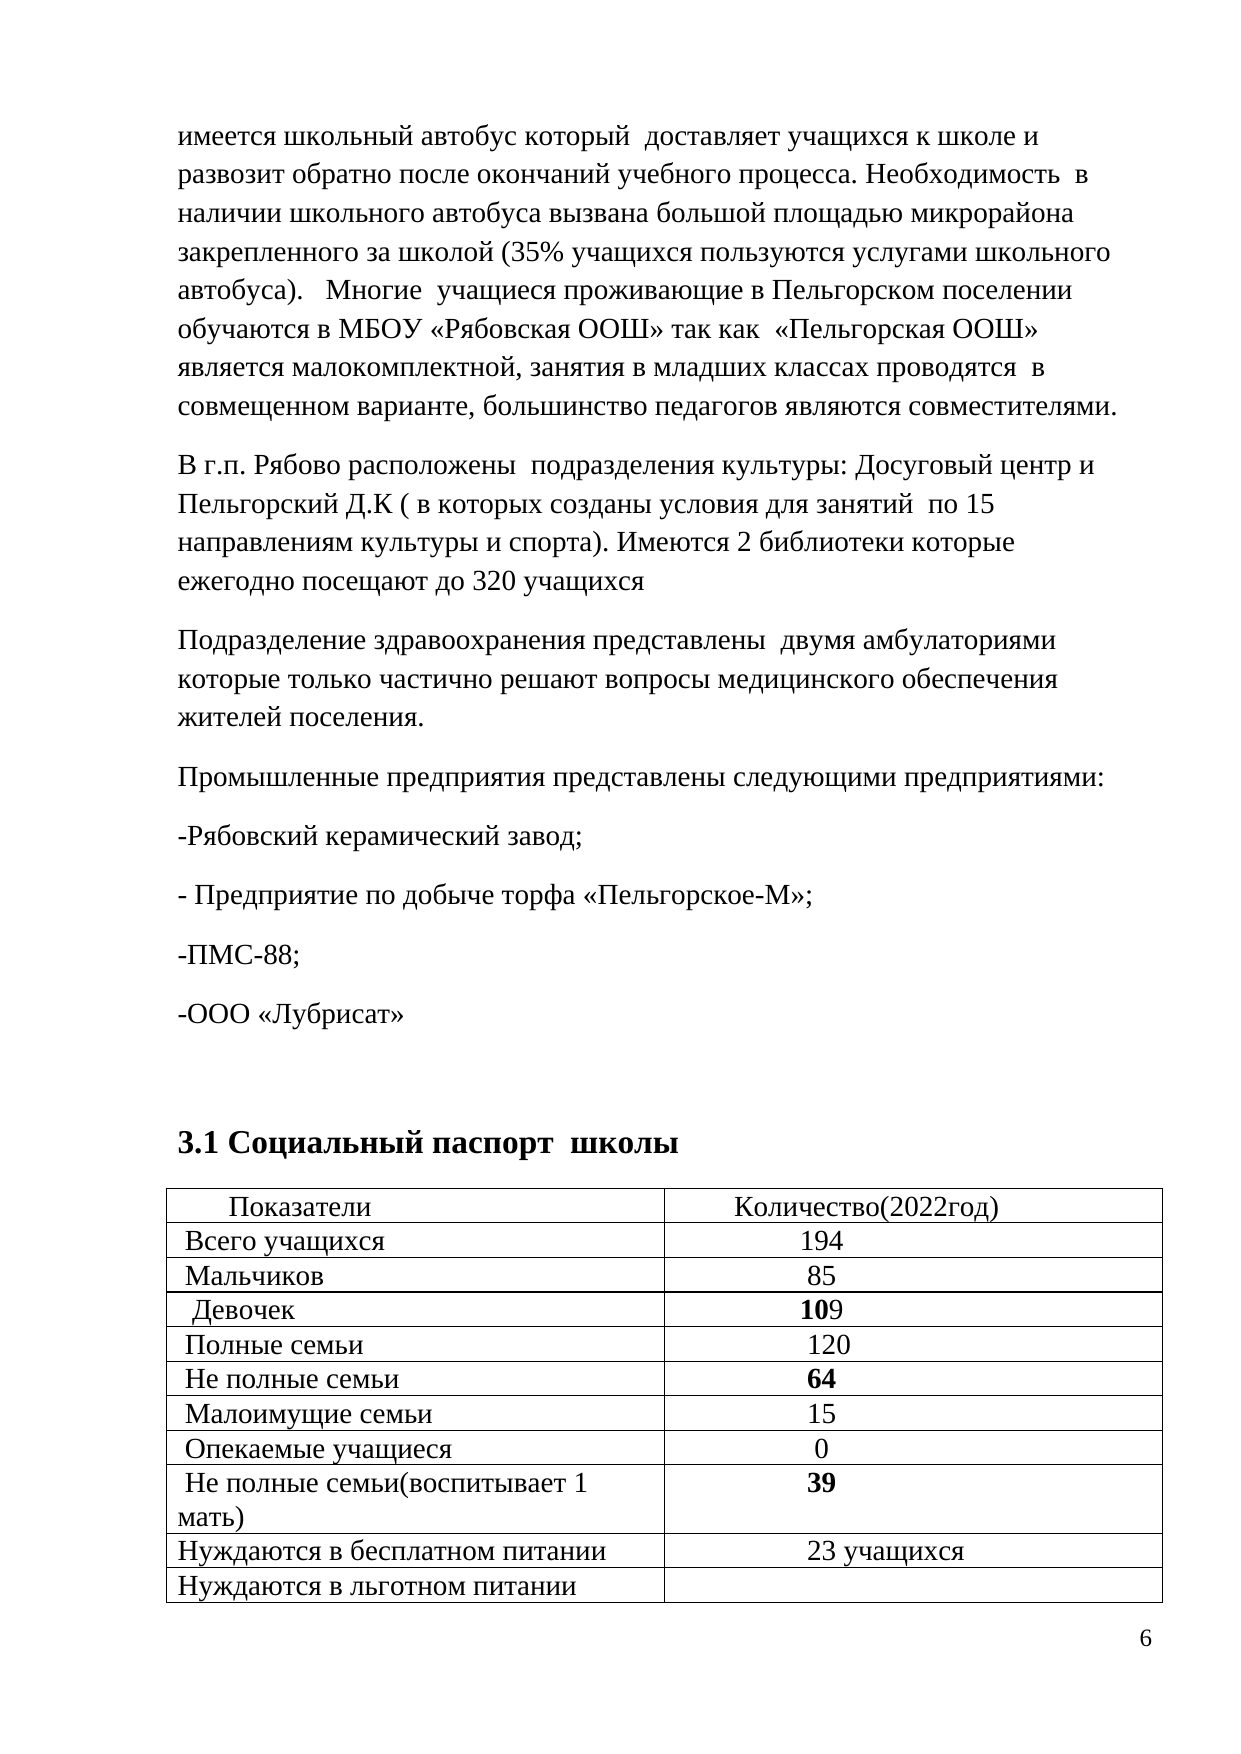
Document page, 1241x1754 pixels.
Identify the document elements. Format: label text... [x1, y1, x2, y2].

table_cell Опекаемые учащиеся [167, 1431, 664, 1464]
text В г.п. Рябово расположены подразделения культуры: Досуговый центр и Пельгорский Д.К ( в которых созданы условия для занятий по 15 направлениям культуры и спорта). Имеются 2 библиотеки которые ежегодно посещают до 320 учащихся [177, 447, 1152, 596]
table_cell Малоимущие семьи [167, 1396, 664, 1430]
table_cell 0 [665, 1431, 1162, 1464]
text Подразделение здравоохранения представлены двумя амбулаториями которые только частично решают вопросы медицинского обеспечения жителей поселения. [177, 622, 1152, 733]
table_cell 15 [665, 1396, 1162, 1430]
text Промышленные предприятия представлены следующими предприятиями: [177, 759, 1152, 792]
table_cell 120 [665, 1327, 1162, 1361]
table_header Показатели [167, 1189, 664, 1222]
table_cell [665, 1568, 1162, 1602]
table_cell Мальчиков [167, 1258, 664, 1291]
table_cell 23 учащихся [665, 1534, 1162, 1567]
table_cell Всего учащихся [167, 1223, 664, 1257]
table_cell 194 [665, 1223, 1162, 1257]
table_cell Не полные семьи(воспитывает 1 мать) [167, 1465, 664, 1532]
table_header Количество(2022год) [665, 1189, 1162, 1222]
table_cell 64 [665, 1362, 1162, 1395]
table_cell Нуждаются в бесплатном питании [167, 1534, 664, 1567]
text -ООО «Лубрисат» [177, 996, 1152, 1030]
text -Рябовский керамический завод; [177, 818, 1152, 852]
text 3.1 Социальный паспорт школы [177, 1123, 1152, 1161]
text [177, 118, 1152, 421]
table_cell Не полные семьи [167, 1362, 664, 1395]
table_cell Девочек [167, 1293, 664, 1326]
table_cell 85 [665, 1258, 1162, 1291]
table_cell 109 [665, 1293, 1162, 1326]
text - Предприятие по добыче торфа «Пельгорское-М»; [177, 877, 1152, 911]
text -ПМС-88; [177, 937, 1152, 970]
table_cell Полные семьи [167, 1327, 664, 1361]
table_cell 39 [665, 1465, 1162, 1532]
table_cell Нуждаются в льготном питании [167, 1568, 664, 1602]
